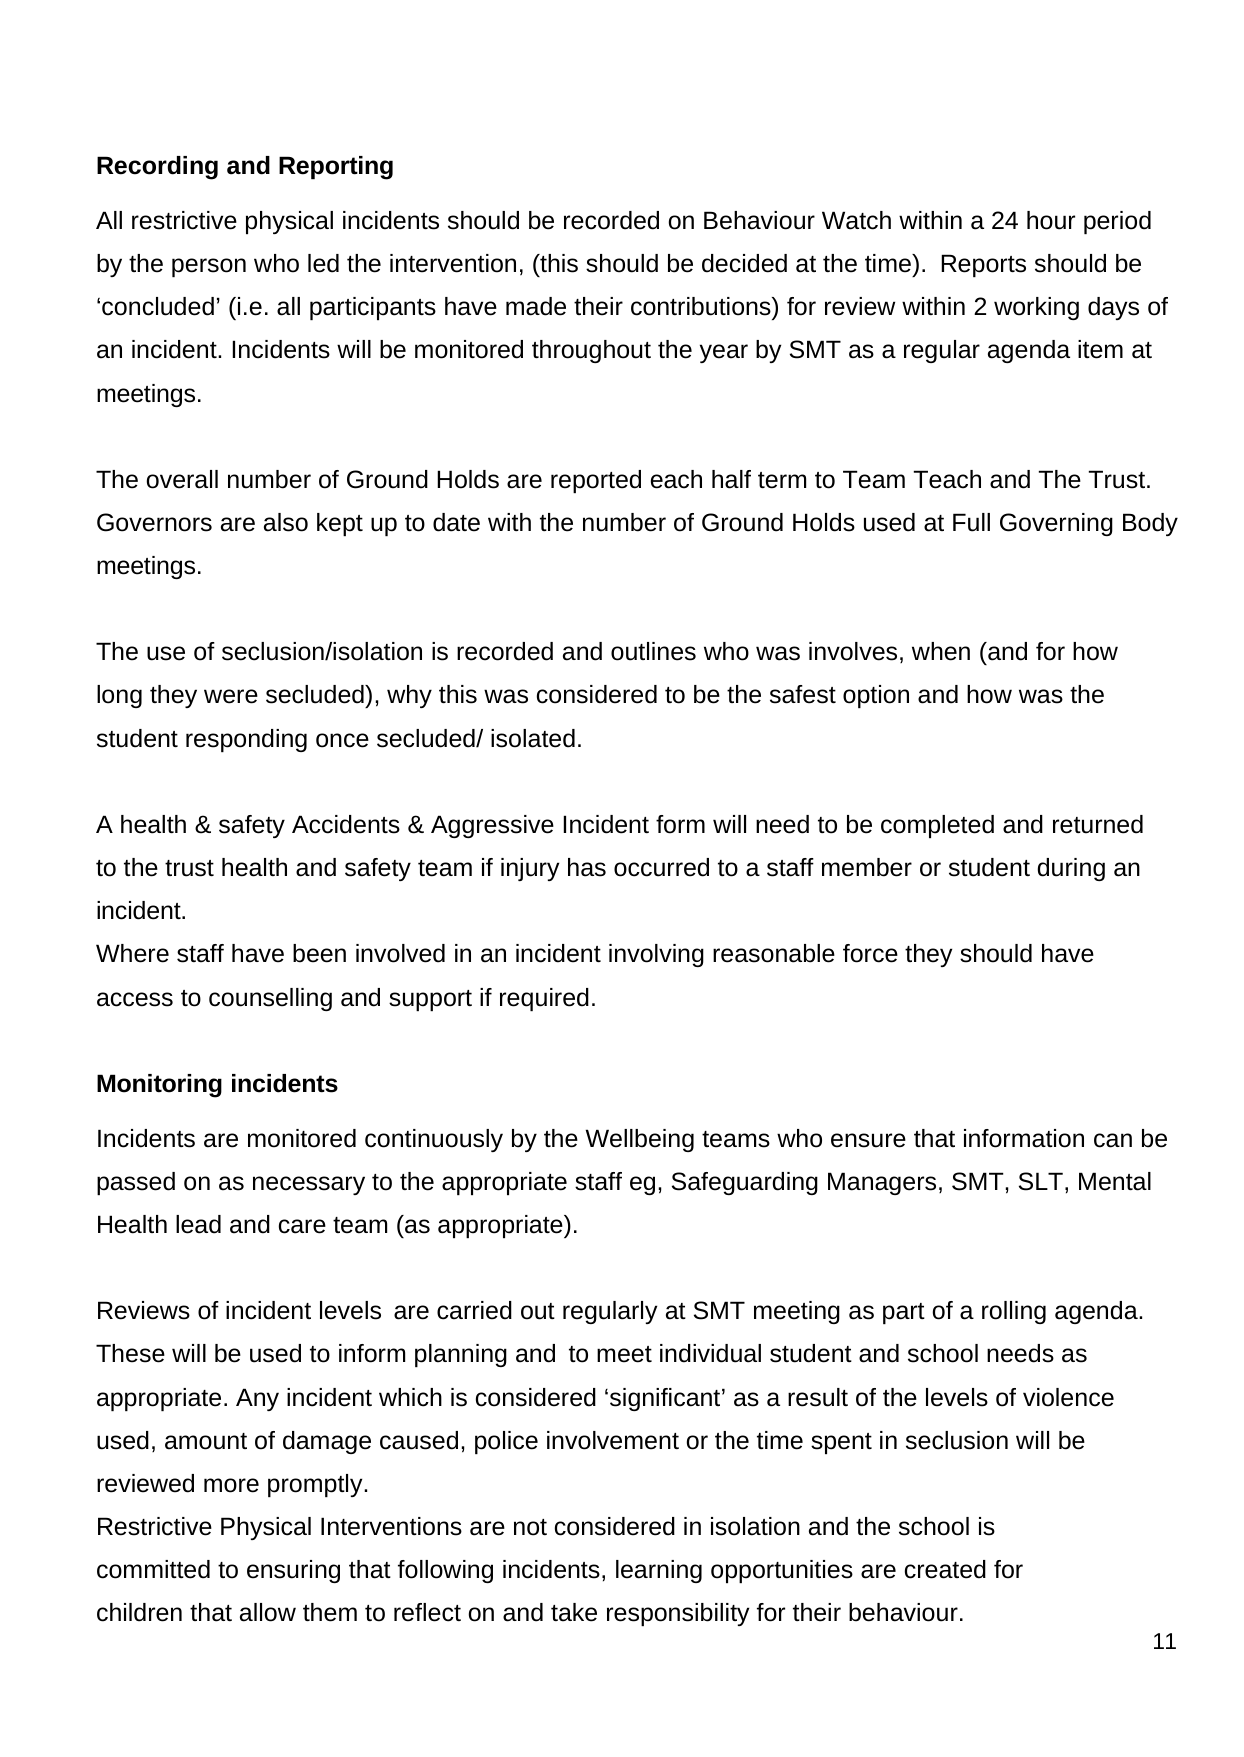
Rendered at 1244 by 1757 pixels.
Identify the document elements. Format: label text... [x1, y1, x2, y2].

text All restrictive physical incidents should be recorded on Behaviour Watch within a 24 hour period by the person who led the intervention, (this should be decided at the time). Reports should be ‘concluded’ (i.e. all participants have made their contributions) for review within 2 working days of an incident. Incidents will be monitored throughout the year by SMT as a regular agenda item at meetings. [96, 206, 1171, 407]
text Recording and Reporting [96, 151, 1204, 179]
text Reviews of incident levels are carried out regularly at SMT meeting as part of a rolling agenda. These will be used to inform planning and to meet individual student and school needs as appropriate. Any incident which is considered ‘significant’ as a result of the levels of violence used, amount of damage caused, police involvement or the time spent in seclusion will be reviewed more promptly. [96, 1296, 1171, 1498]
text The overall number of Ground Holds are reported each half term to Team Teach and The Trust. Governors are also kept up to date with the number of Ground Holds used at Full Governing Body meetings. [96, 465, 1204, 580]
text Restrictive Physical Interventions are not considered in isolation and the school is committed to ensuring that following incidents, learning opportunities are created for children that allow them to reflect on and take responsibility for their behaviour. [96, 1512, 1095, 1627]
text A health & safety Accidents & Aggressive Incident form will need to be completed and returned to the trust health and safety team if injury has occurred to a staff member or student during an incident. [96, 810, 1171, 925]
subtitle Monitoring incidents [96, 1069, 1204, 1097]
text Where staff have been involved in an incident involving reasonable force they should have access to counselling and support if required. [96, 939, 1095, 1011]
text Incidents are monitored continuously by the Wellbeing teams who ensure that information can be passed on as necessary to the appropriate staff eg, Safeguarding Managers, SMT, SLT, Mental Health lead and care team (as appropriate). [96, 1124, 1171, 1239]
text The use of seclusion/isolation is recorded and outlines who was involves, when (and for how long they were secluded), why this was considered to be the safest option and how was the student responding once secluded/ isolated. [96, 637, 1171, 752]
